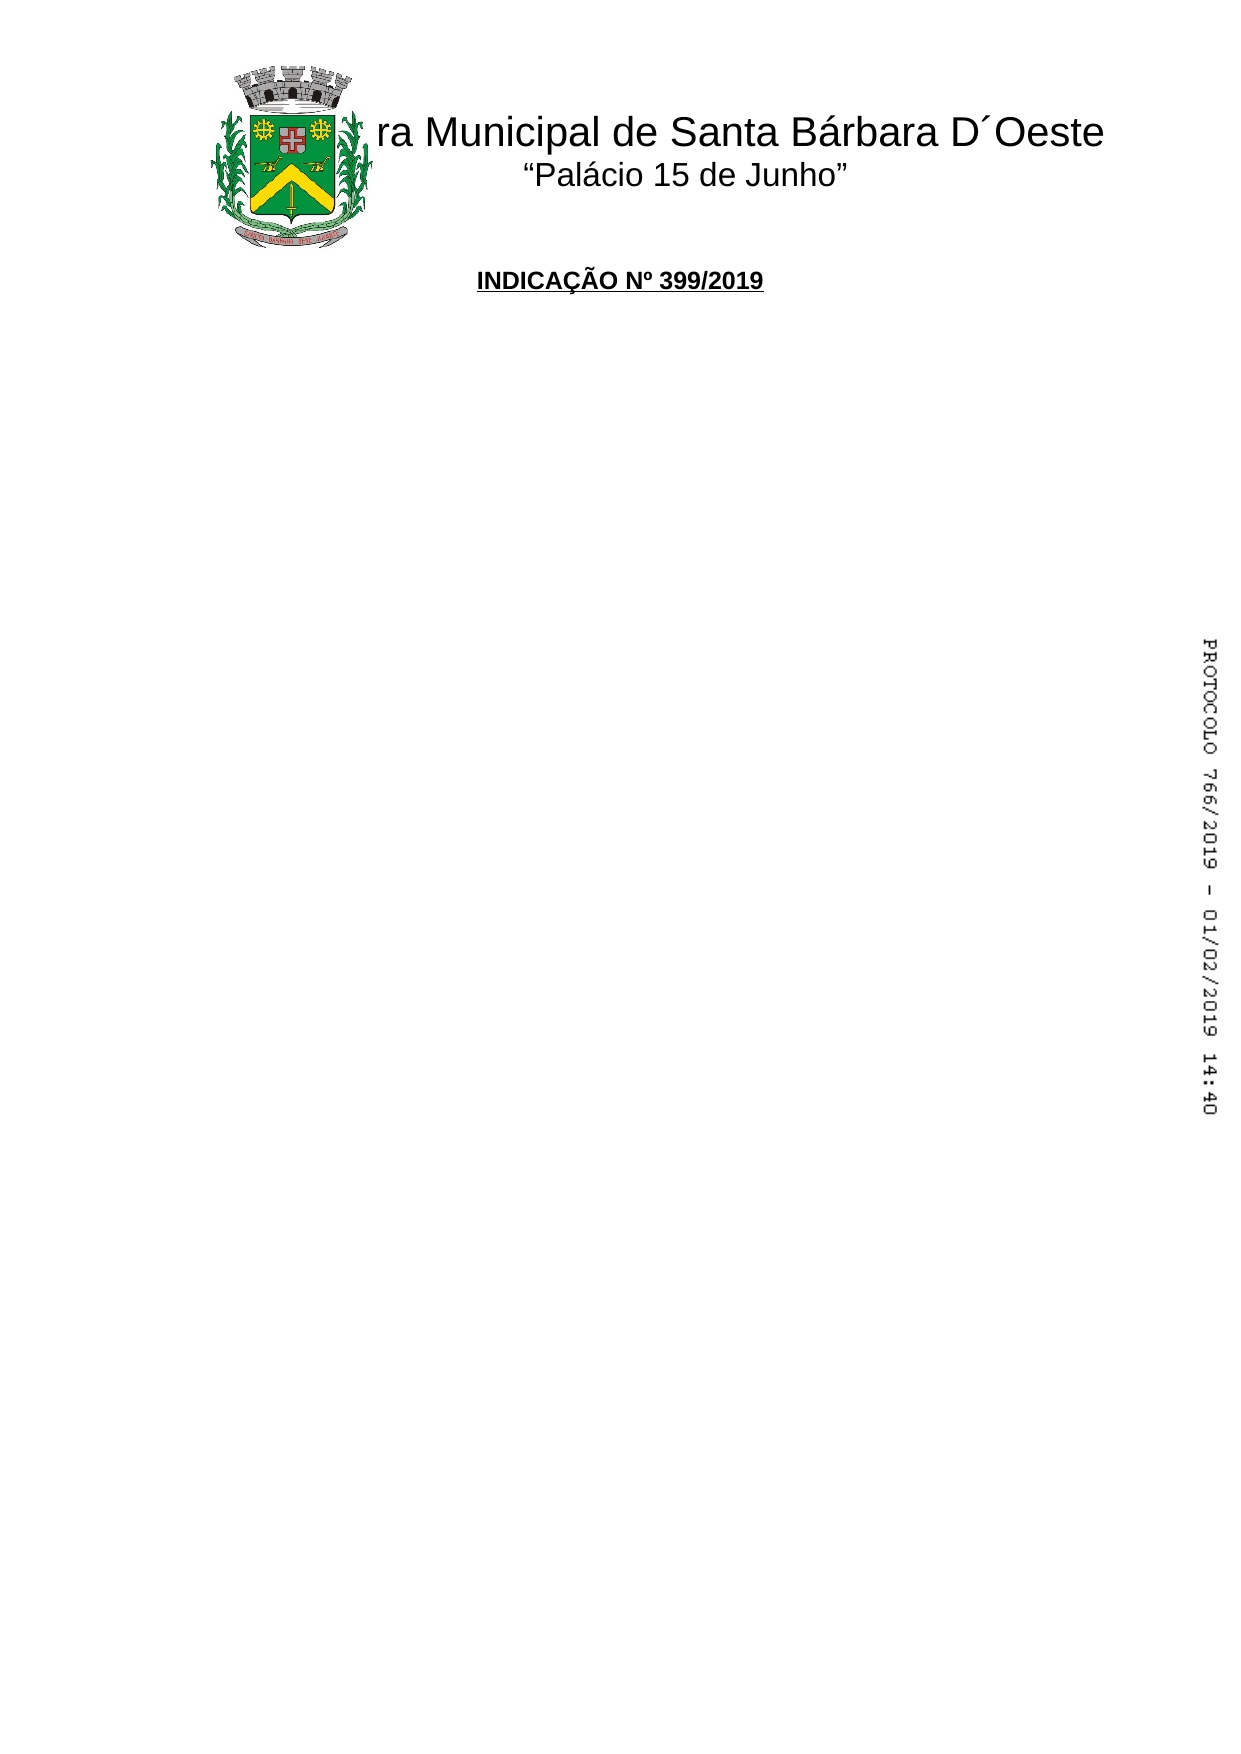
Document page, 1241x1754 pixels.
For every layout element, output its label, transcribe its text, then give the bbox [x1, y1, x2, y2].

picture [1177, 635, 1241, 1119]
picture [210, 66, 380, 255]
title INDICAÇÃO Nº 399/2019 [177, 266, 1063, 294]
